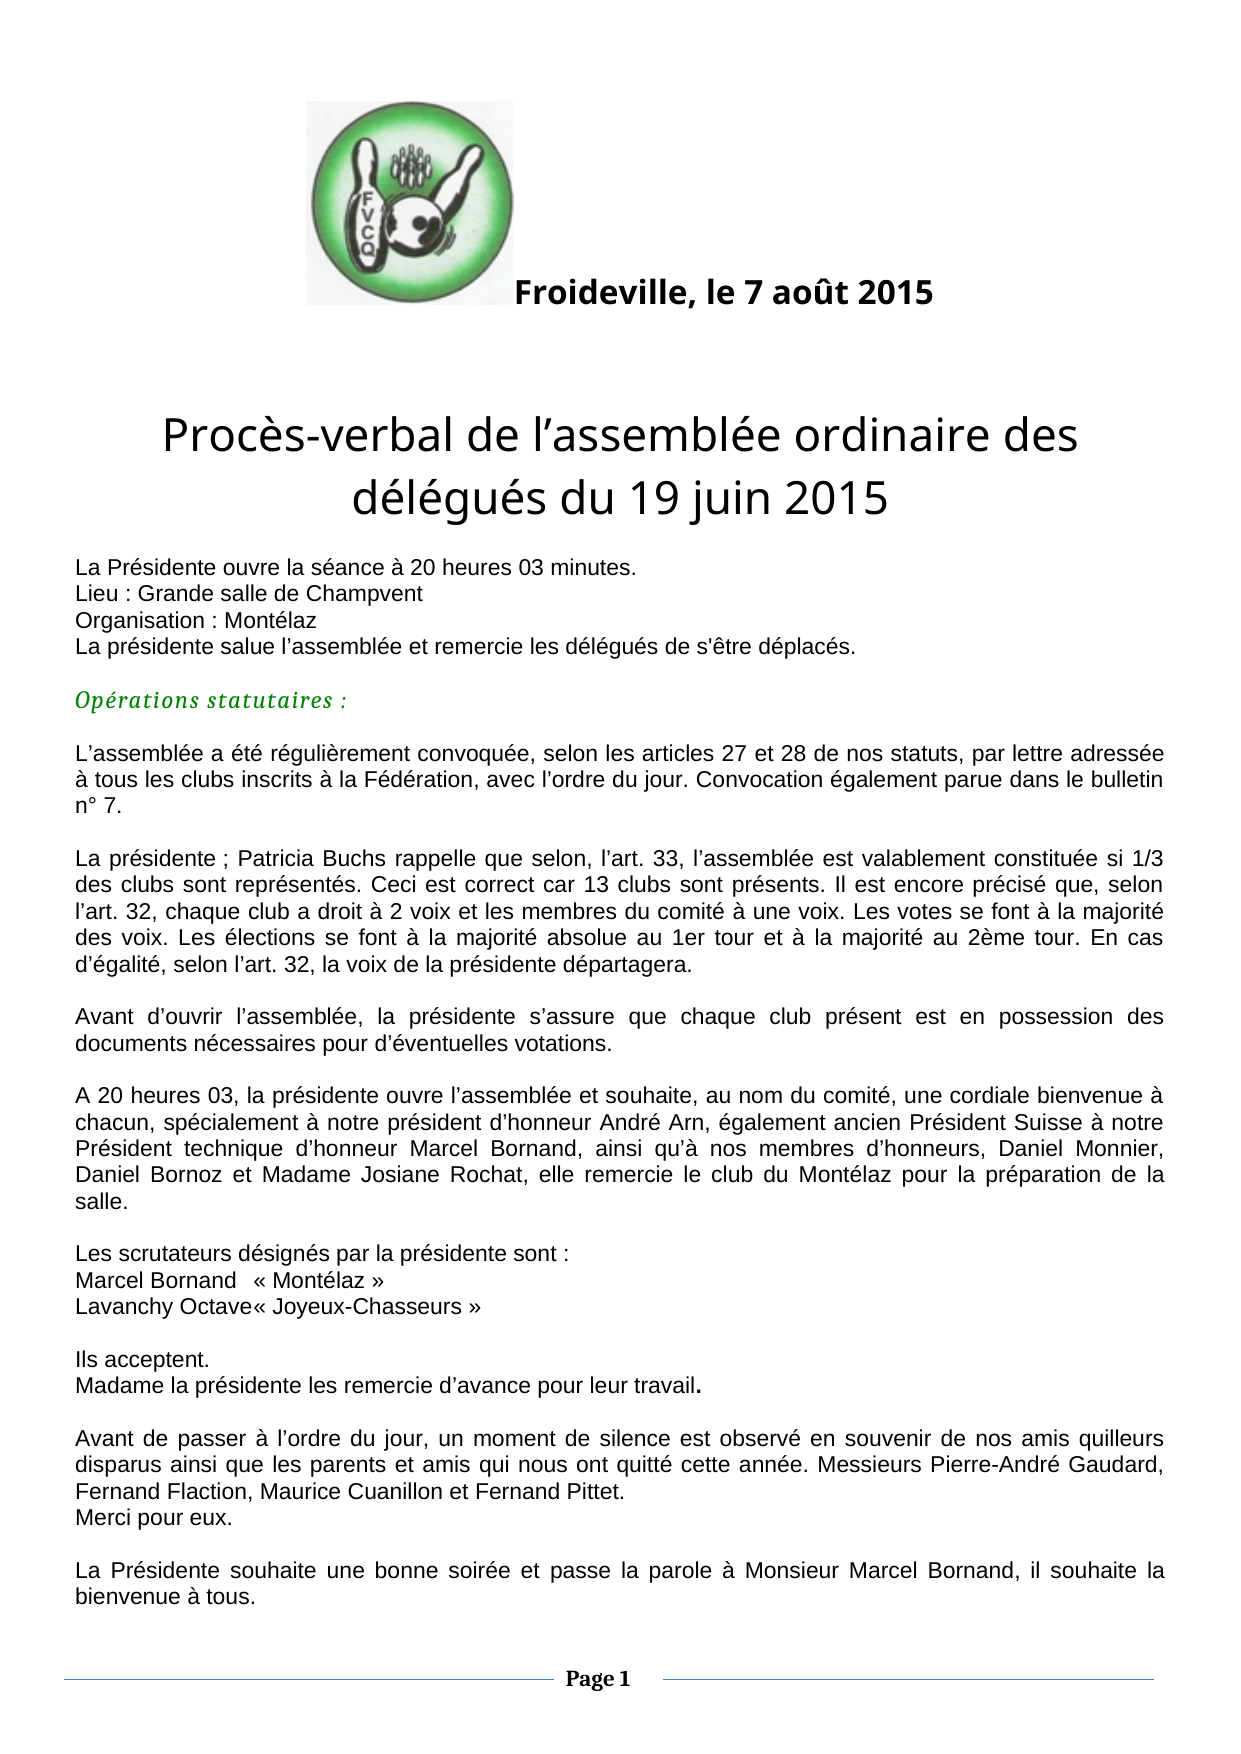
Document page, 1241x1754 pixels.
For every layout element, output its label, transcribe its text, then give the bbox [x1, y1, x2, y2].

title Lieu : Grande salle de Champvent [75, 580, 1165, 607]
title Madame la présidente les remercie d’avance pour leur travail. [75, 1372, 1165, 1398]
title Avant d’ouvrir l’assemblée, la présidente s’assure que chaque club présent est en possession des documents nécessaires pour d’éventuelles votations. [75, 1003, 1165, 1056]
title Organisation : Montélaz [75, 607, 1165, 633]
title Merci pour eux. [75, 1504, 1165, 1530]
subtitle Opérations statutaires : [75, 686, 1165, 714]
title Procès-verbal de l’assemblée ordinaire des délégués du 19 juin 2015 [75, 403, 1165, 528]
title Avant de passer à l’ordre du jour, un moment de silence est observé en souvenir de nos amis quilleurs disparus ainsi que les parents et amis qui nous ont quitté cette année. Messieurs Pierre-André Gaudard, Fernand Flaction, Maurice Cuanillon et Fernand Pittet. [75, 1425, 1165, 1504]
list Ils acceptent. [75, 1346, 1165, 1372]
title Froideville, le 7 août 2015 [75, 101, 1165, 314]
title A 20 heures 03, la présidente ouvre l’assemblée et souhaite, au nom du comité, une cordiale bienvenue à chacun, spécialement à notre président d’honneur André Arn, également ancien Président Suisse à notre Président technique d’honneur Marcel Bornand, ainsi qu’à nos membres d’honneurs, Daniel Monnier, Daniel Bornoz et Madame Josiane Rochat, elle remercie le club du Montélaz pour la préparation de la salle. [75, 1082, 1165, 1214]
list Marcel Bornand « Montélaz » [75, 1267, 1165, 1293]
title La Présidente ouvre la séance à 20 heures 03 minutes. [75, 554, 1165, 580]
list Lavanchy Octave « Joyeux-Chasseurs » [75, 1293, 1165, 1319]
title L’assemblée a été régulièrement convoquée, selon les articles 27 et 28 de nos statuts, par lettre adressée à tous les clubs inscrits à la Fédération, avec l’ordre du jour. Convocation également parue dans le bulletin n° 7. [75, 740, 1165, 819]
title La présidente ; Patricia Buchs rappelle que selon, l’art. 33, l’assemblée est valablement constituée si 1/3 des clubs sont représentés. Ceci est correct car 13 clubs sont présents. Il est encore précisé que, selon l’art. 32, chaque club a droit à 2 voix et les membres du comité à une voix. Les votes se font à la majorité des voix. Les élections se font à la majorité absolue au 1er tour et à la majorité au 2ème tour. En cas d’égalité, selon l’art. 32, la voix de la présidente départagera. [75, 845, 1165, 977]
title La présidente salue l’assemblée et remercie les délégués de s'être déplacés. [75, 633, 1165, 659]
list Les scrutateurs désignés par la présidente sont : [75, 1240, 1165, 1267]
title La Présidente souhaite une bonne soirée et passe la parole à Monsieur Marcel Bornand, il souhaite la bienvenue à tous. [75, 1557, 1165, 1609]
